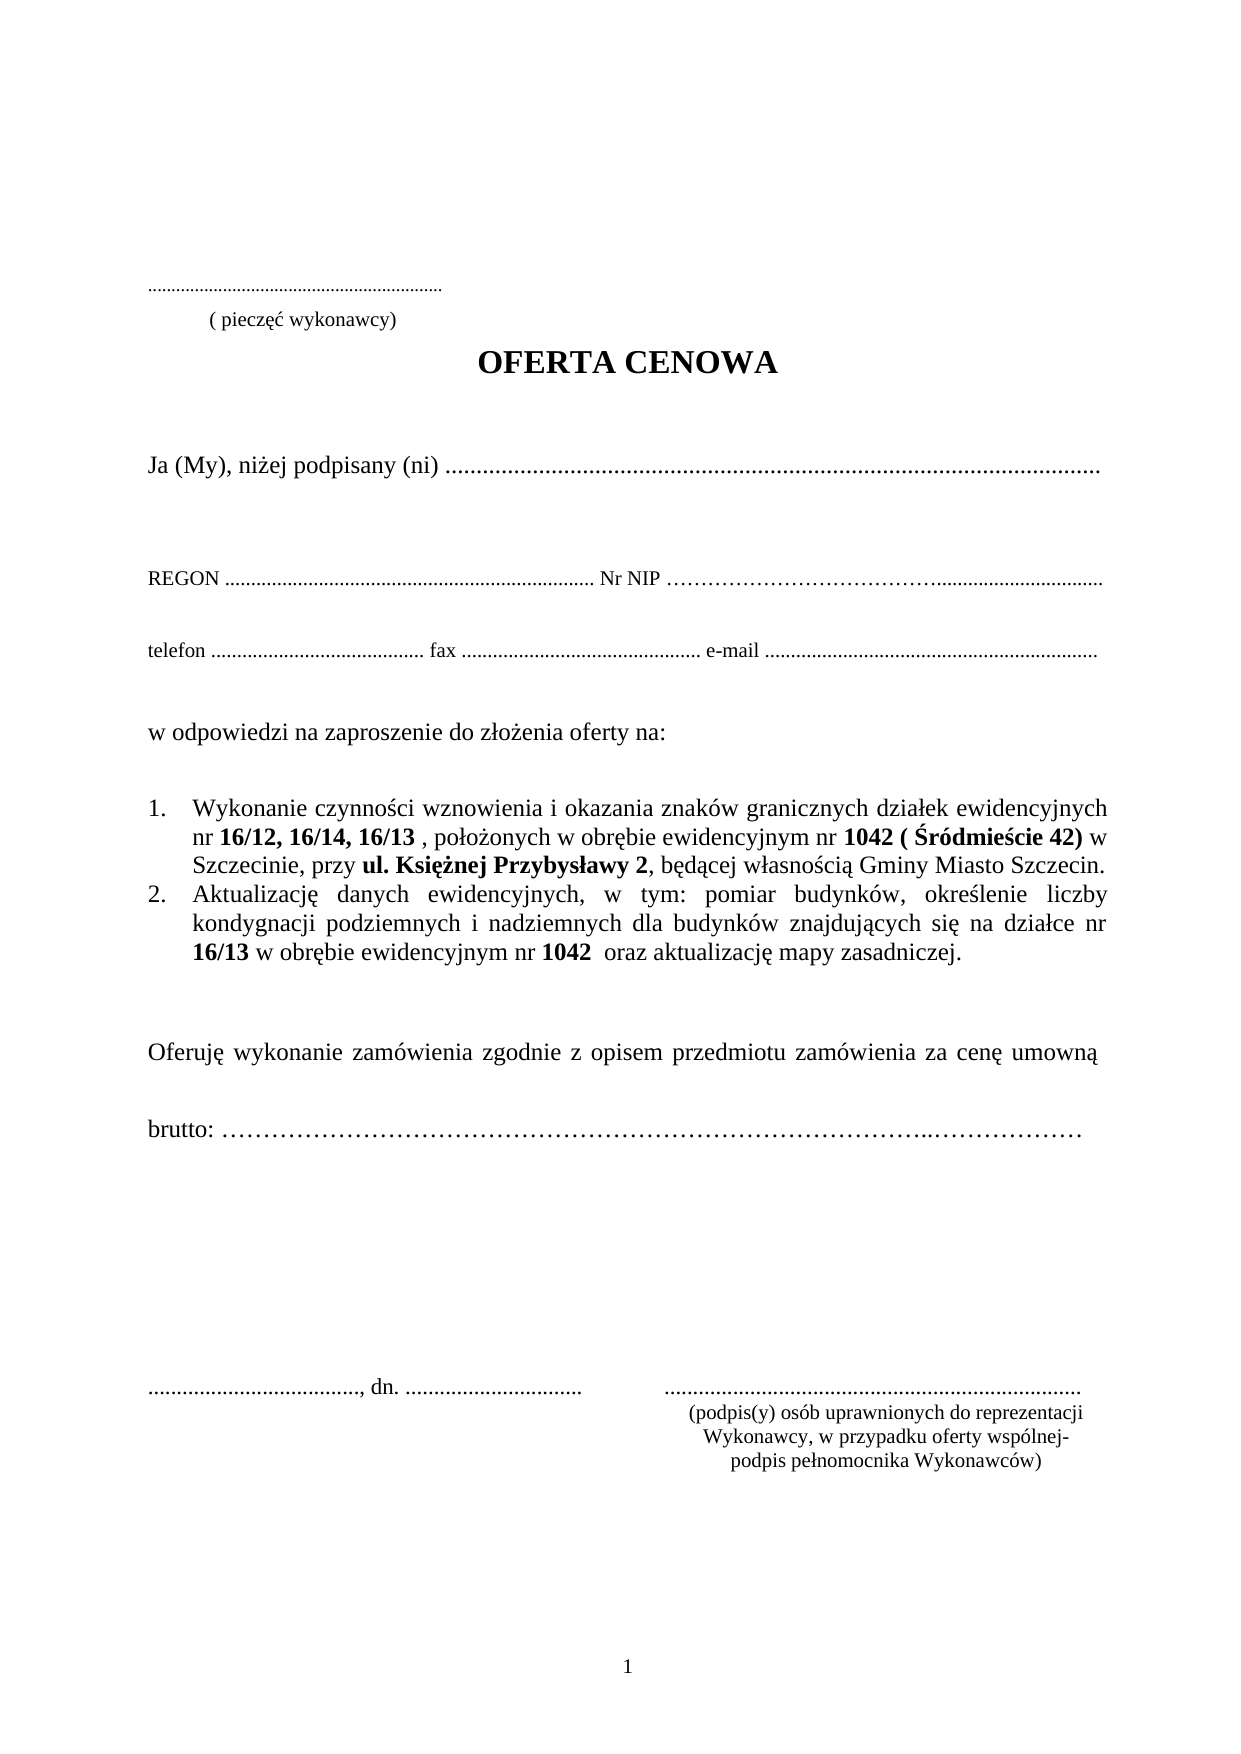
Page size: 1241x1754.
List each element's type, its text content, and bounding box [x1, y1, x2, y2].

list Wykonanie czynności wznowienia i okazania znaków granicznych działek ewidencyjnych nr 16/12, 16/14, 16/13 , położonych w obrębie ewidencyjnym nr 1042 ( Śródmieście 42) w Szczecinie, przy ul. Księżnej Przybysławy 2, będącej własnością Gminy Miasto Szczecin. [148, 793, 1107, 879]
text w odpowiedzi na zaproszenie do złożenia oferty na: [148, 717, 1107, 746]
text brutto: …………………………………………………………………………..……………… [148, 1114, 1107, 1143]
subtitle OFERTA CENOWA [148, 342, 1107, 381]
text Oferuję wykonanie zamówienia zgodnie z opisem przedmiotu zamówienia za cenę umowną [148, 1037, 1107, 1102]
text ............................................................... [148, 274, 1107, 296]
text Ja (My), niżej podpisany (ni) ......................................................................................................... [148, 450, 1107, 479]
text REGON ....................................................................... Nr NIP …………………………………................................ [148, 566, 1107, 589]
text ....................................., dn. ............................... ......................................................................... [148, 1373, 1107, 1400]
list Aktualizację danych ewidencyjnych, w tym: pomiar budynków, określenie liczby kondygnacji podziemnych i nadziemnych dla budynków znajdujących się na działce nr 16/13 w obrębie ewidencyjnym nr 1042 oraz aktualizację mapy zasadniczej. [148, 879, 1107, 965]
text telefon ......................................... fax .............................................. e-mail ................................................................ [148, 638, 1107, 662]
text ( pieczęć wykonawcy) [148, 306, 458, 331]
text (podpis(y) osób uprawnionych do reprezentacji Wykonawcy, w przypadku oferty wspólnej- podpis pełnomocnika Wykonawców) [679, 1400, 1093, 1472]
